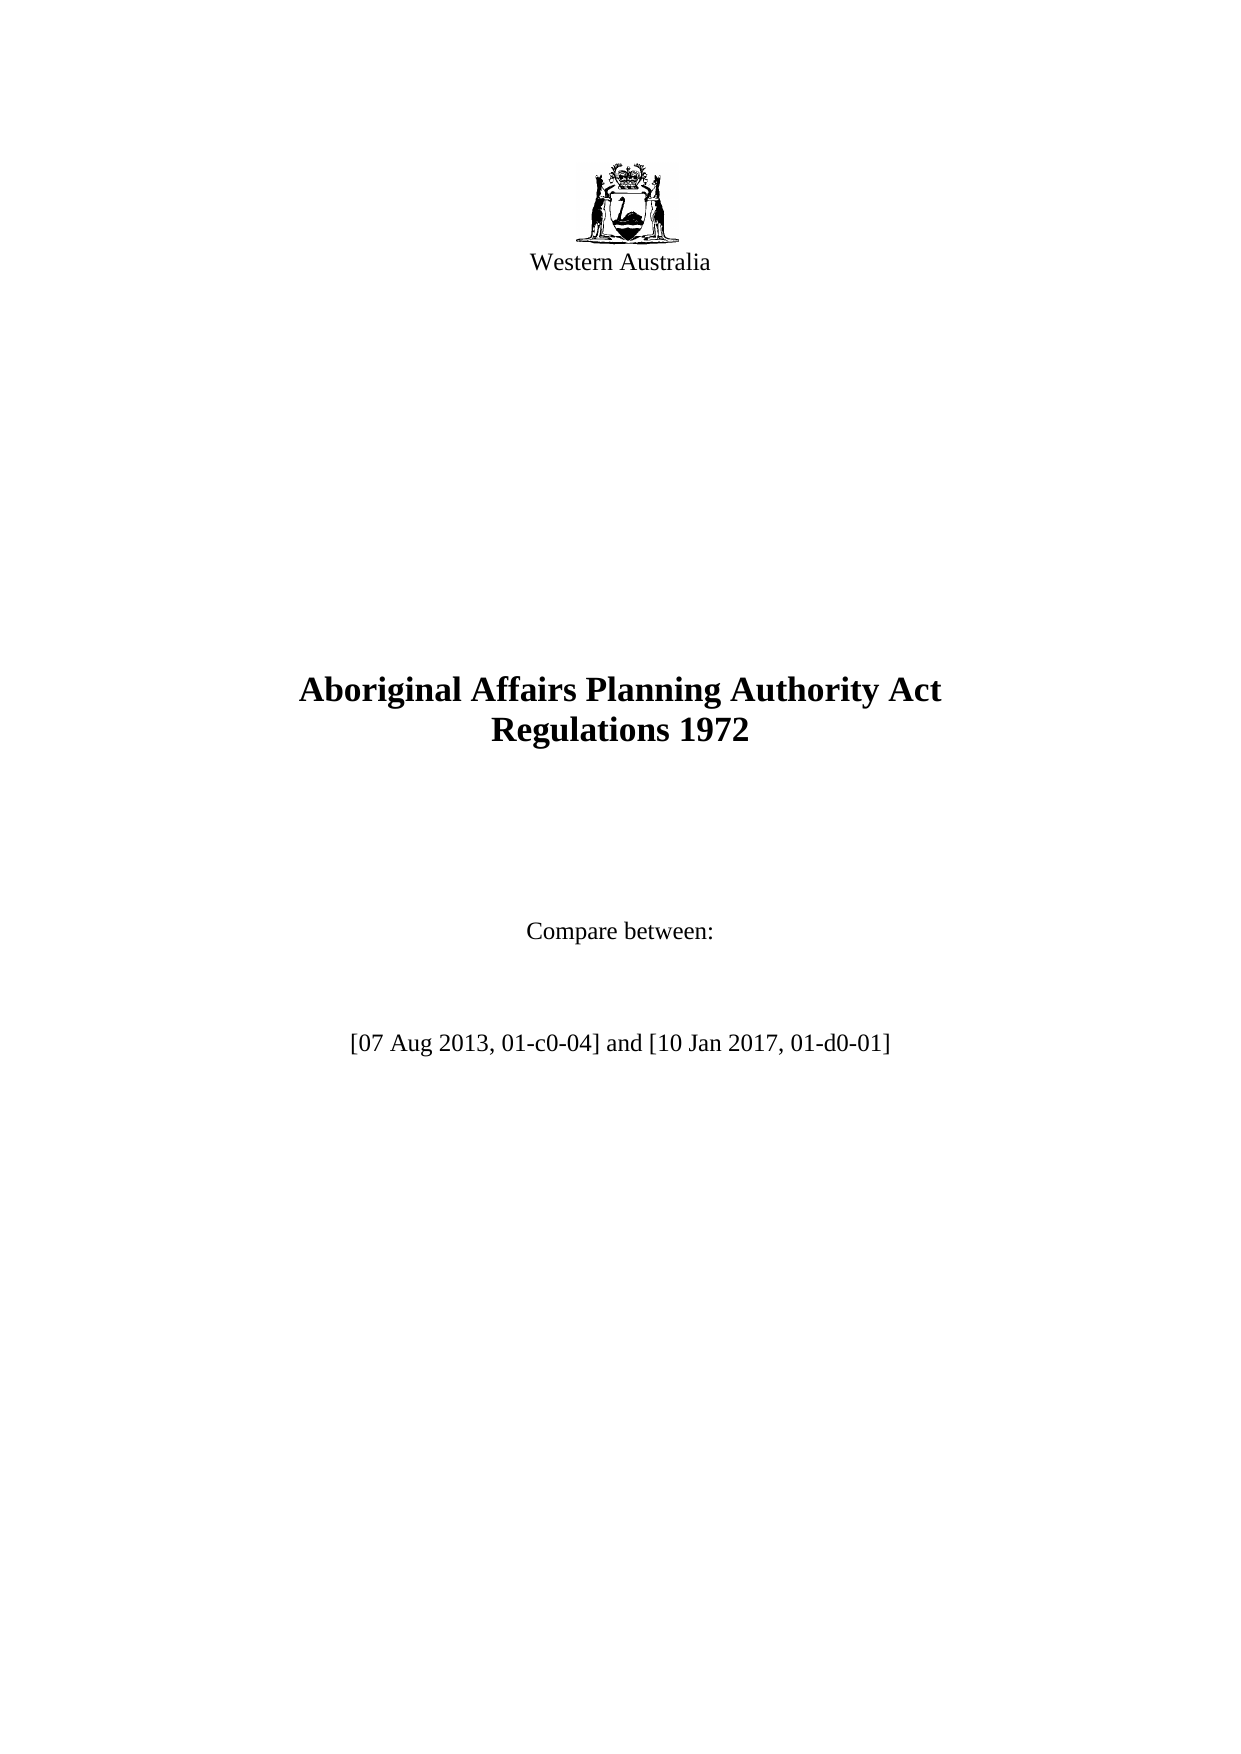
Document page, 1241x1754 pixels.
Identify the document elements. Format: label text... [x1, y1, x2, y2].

picture [575, 162, 679, 246]
text [07 Aug 2013, 01-c0-04] and [10 Jan 2017, 01-d0-01] [251, 1028, 990, 1057]
text Western Australia [251, 247, 990, 276]
text Compare between: [251, 916, 990, 945]
text Aboriginal Affairs Planning Authority Act Regulations 1972 [251, 668, 990, 749]
